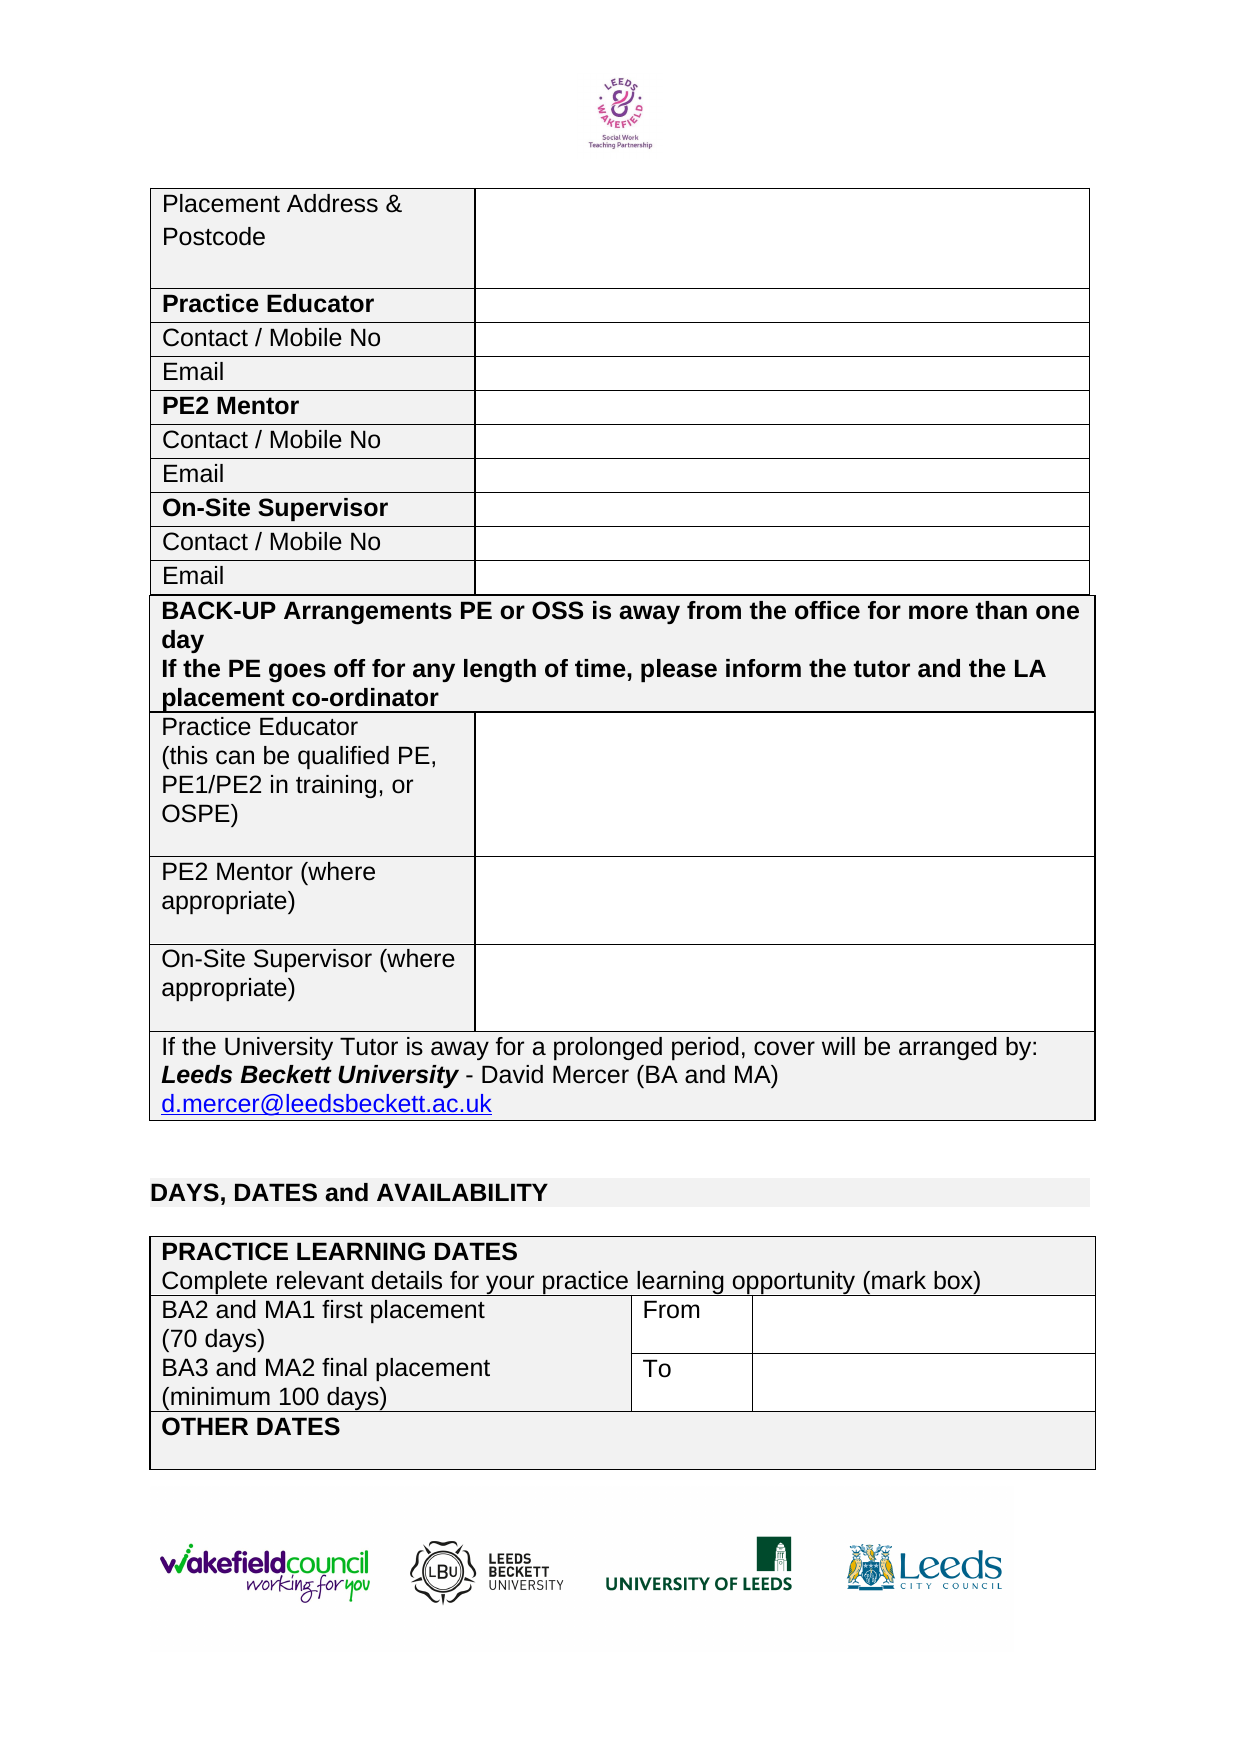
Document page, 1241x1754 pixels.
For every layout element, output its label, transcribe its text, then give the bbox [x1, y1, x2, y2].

table_cell [476, 493, 1089, 526]
table_cell Placement Address & Postcode [151, 189, 474, 288]
table_cell [476, 357, 1089, 390]
table_cell On-Site Supervisor (where appropriate) [150, 945, 474, 1031]
table_cell PE2 Mentor (where appropriate) [150, 857, 474, 943]
picture [577, 73, 663, 159]
table_cell [476, 323, 1089, 356]
table_header PRACTICE LEARNING DATES Complete relevant details for your practice learning opportunity (mark box) [151, 1237, 1095, 1294]
table_cell BA2 and MA1 first placement (70 days) BA3 and MA2 final placement (minimum 100 days) [151, 1296, 631, 1411]
table_cell [476, 561, 1089, 594]
table_cell Contact / Mobile No [151, 425, 474, 458]
table_cell Practice Educator [151, 289, 474, 322]
table_cell [753, 1354, 1095, 1411]
table_cell [476, 459, 1089, 492]
table_cell [476, 289, 1089, 322]
table_cell [476, 945, 1094, 1031]
table_cell If the University Tutor is away for a prolonged period, cover will be arranged by: Leeds Beckett University - David Mercer (BA and MA) d.mercer@leedsbeckett.ac.uk [150, 1032, 1094, 1120]
table_cell PE2 Mentor [151, 391, 474, 424]
table_cell Contact / Mobile No [151, 527, 474, 560]
table_cell OTHER DATES [151, 1412, 1095, 1469]
table_header BACK-UP Arrangements PE or OSS is away from the office for more than one day If the PE goes off for any length of time, please inform the tutor and the LA placement co-ordinator [150, 596, 1094, 711]
table_cell On-Site Supervisor [151, 493, 474, 526]
table_cell [476, 527, 1089, 560]
table_cell Email [151, 357, 474, 390]
picture [150, 1486, 1014, 1652]
text DAYS, DATES and AVAILABILITY [150, 1178, 1090, 1207]
table_cell Email [151, 561, 474, 594]
table_cell [476, 857, 1094, 943]
table_cell [476, 189, 1089, 288]
table_cell Email [151, 459, 474, 492]
table_cell Contact / Mobile No [151, 323, 474, 356]
table_cell To [632, 1354, 752, 1411]
table_cell [753, 1296, 1095, 1353]
table_cell [476, 713, 1094, 856]
table_cell Practice Educator (this can be qualified PE, PE1/PE2 in training, or OSPE) [150, 713, 474, 856]
table_cell [476, 391, 1089, 424]
table_cell From [632, 1296, 752, 1353]
table_cell [476, 425, 1089, 458]
